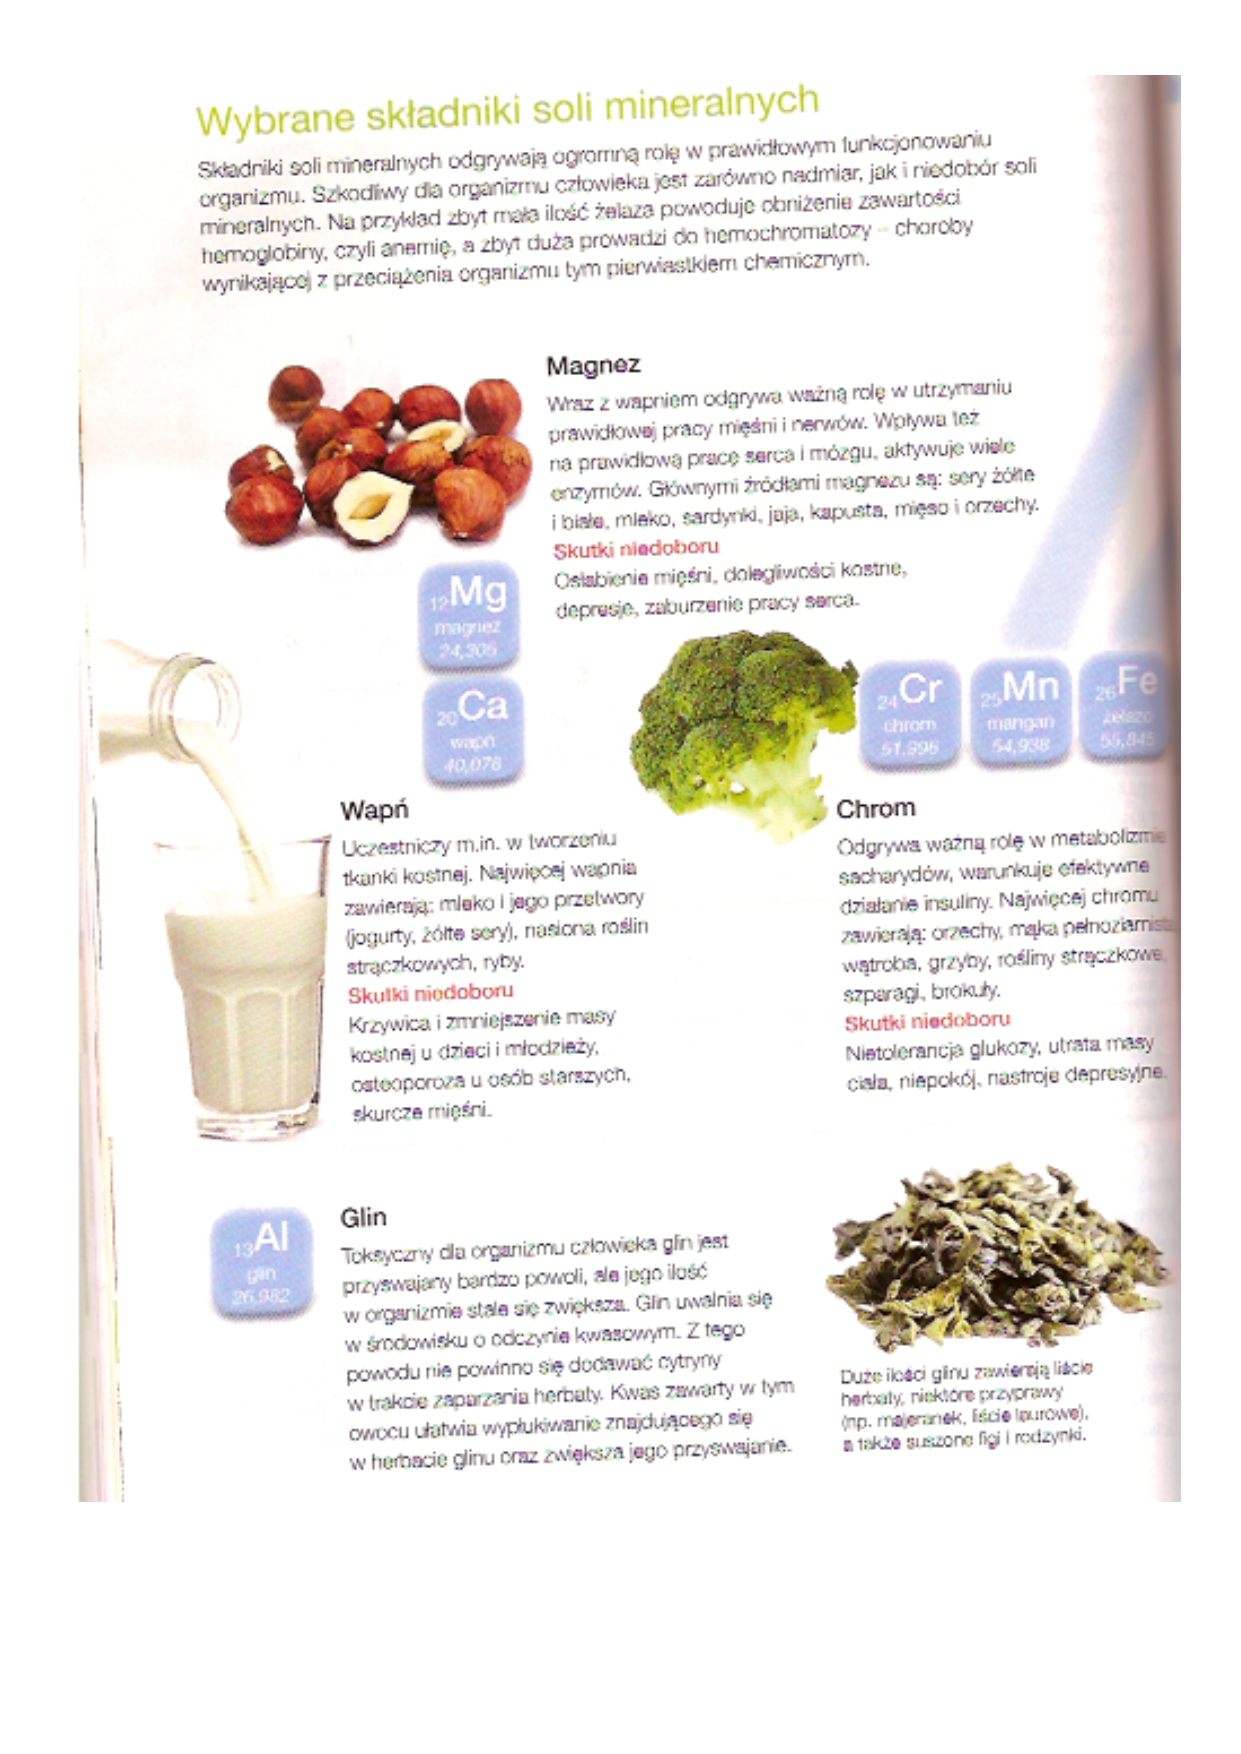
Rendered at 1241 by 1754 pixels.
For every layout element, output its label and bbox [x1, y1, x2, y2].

picture [75, 75, 1181, 1502]
